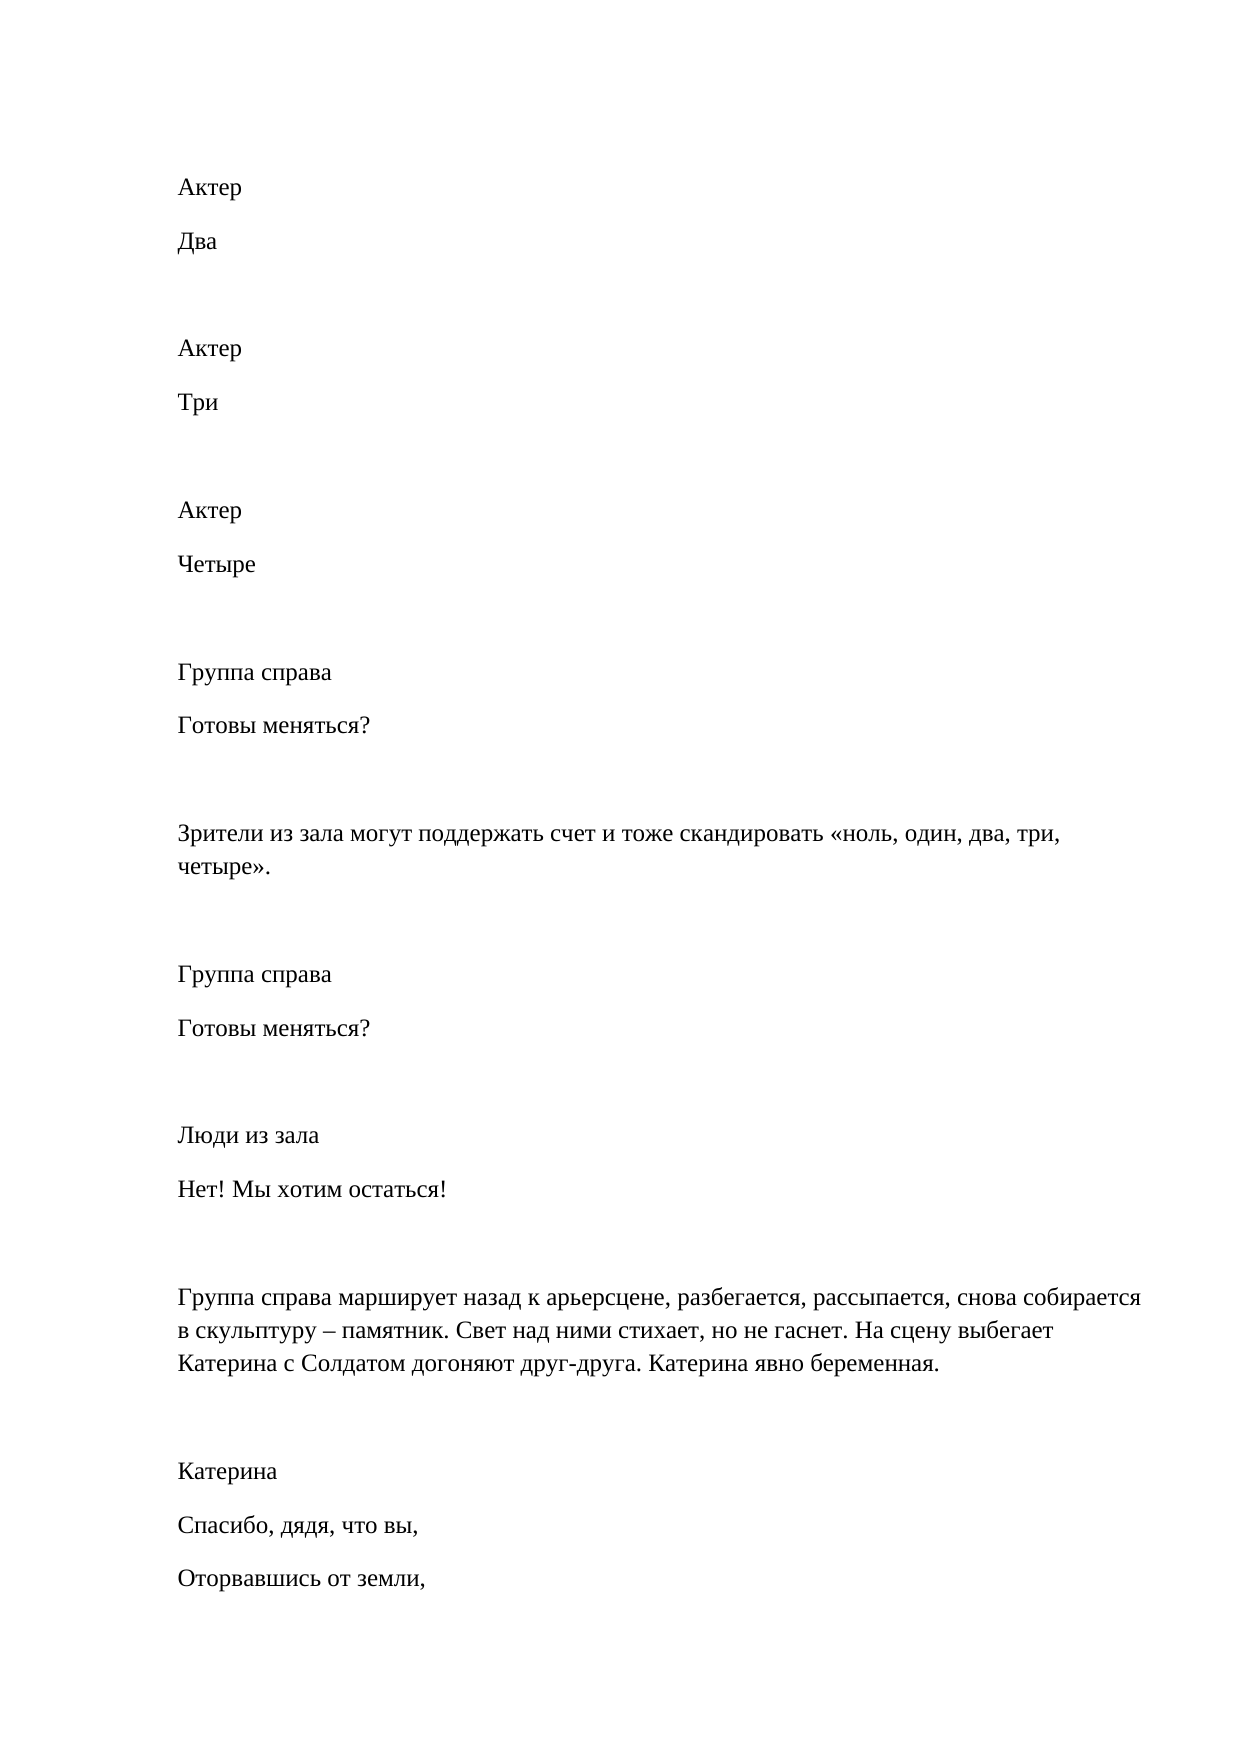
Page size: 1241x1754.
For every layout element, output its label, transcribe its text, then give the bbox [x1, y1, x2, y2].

text Готовы меняться? [177, 711, 1152, 739]
text Оторвавшись от земли, [177, 1563, 1152, 1592]
text Актер [177, 172, 1152, 201]
text Группа справа [177, 657, 1152, 685]
text Катерина [177, 1456, 1152, 1484]
text Люди из зала [177, 1121, 1152, 1149]
text Актер [177, 495, 1152, 524]
text Актер [177, 333, 1152, 362]
text Группа справа марширует назад к арьерсцене, разбегается, рассыпается, снова собирается в скульптуру – памятник. Свет над ними стихает, но не гаснет. На сцену выбегает Катерина с Солдатом догоняют друг-друга. Катерина явно беременная. [177, 1282, 1152, 1377]
text Четыре [177, 549, 1152, 578]
text Группа справа [177, 959, 1152, 988]
text Зрители из зала могут поддержать счет и тоже скандировать «ноль, один, два, три, четыре». [177, 818, 1152, 880]
text Два [177, 226, 1152, 254]
text Готовы меняться? [177, 1013, 1152, 1042]
text Нет! Мы хотим остаться! [177, 1174, 1152, 1203]
text Три [177, 387, 1152, 416]
text Спасибо, дядя, что вы, [177, 1510, 1152, 1538]
